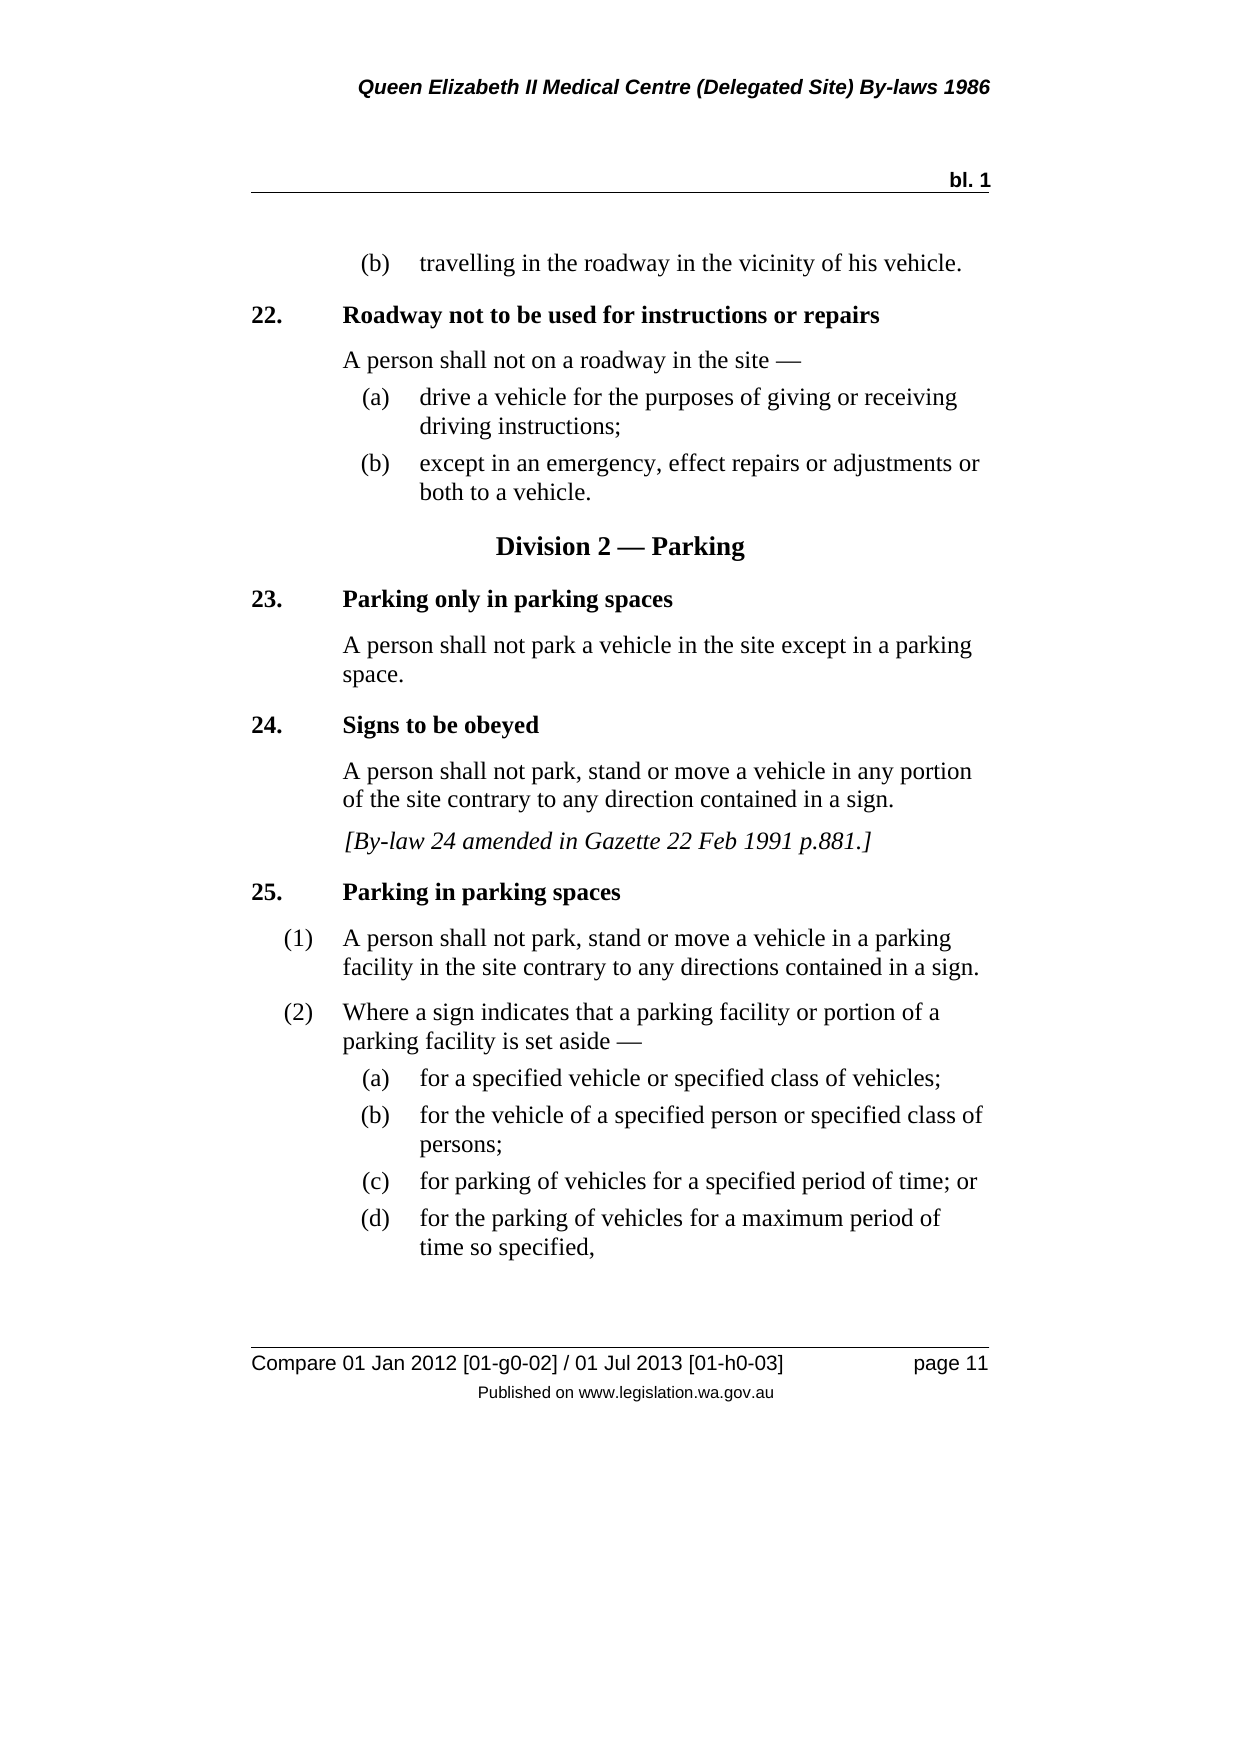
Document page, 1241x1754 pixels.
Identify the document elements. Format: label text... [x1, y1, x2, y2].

text A person shall not park, stand or move a vehicle in any portion of the site contrary to any direction contained in a sign. [251, 756, 989, 813]
text (c) for parking of vehicles for a specified period of time; or [251, 1166, 989, 1194]
text (b) except in an emergency, effect repairs or adjustments or both to a vehicle. [251, 448, 989, 506]
subtitle 25. Parking in parking spaces [251, 877, 989, 906]
text (1) A person shall not park, stand or move a vehicle in a parking facility in the site contrary to any directions contained in a sign. [251, 923, 989, 980]
text (a) drive a vehicle for the purposes of giving or receiving driving instructions; [251, 382, 989, 440]
text A person shall not on a roadway in the site — [251, 345, 989, 374]
text A person shall not park a vehicle in the site except in a parking space. [251, 630, 989, 687]
text (a) for a specified vehicle or specified class of vehicles; [251, 1063, 989, 1092]
text [By-law 24 amended in Gazette 22 Feb 1991 p.881.] [251, 826, 989, 854]
text (b) travelling in the roadway in the vicinity of his vehicle. [251, 248, 989, 277]
subtitle 24. Signs to be obeyed [251, 710, 989, 739]
text (2) Where a sign indicates that a parking facility or portion of a parking facility is set aside — [251, 997, 989, 1054]
subtitle Division 2 — Parking [251, 531, 989, 562]
subtitle 22. Roadway not to be used for instructions or repairs [251, 300, 989, 328]
text (d) for the parking of vehicles for a maximum period of time so specified, [251, 1203, 989, 1260]
subtitle 23. Parking only in parking spaces [251, 584, 989, 613]
text (b) for the vehicle of a specified person or specified class of persons; [251, 1100, 989, 1157]
